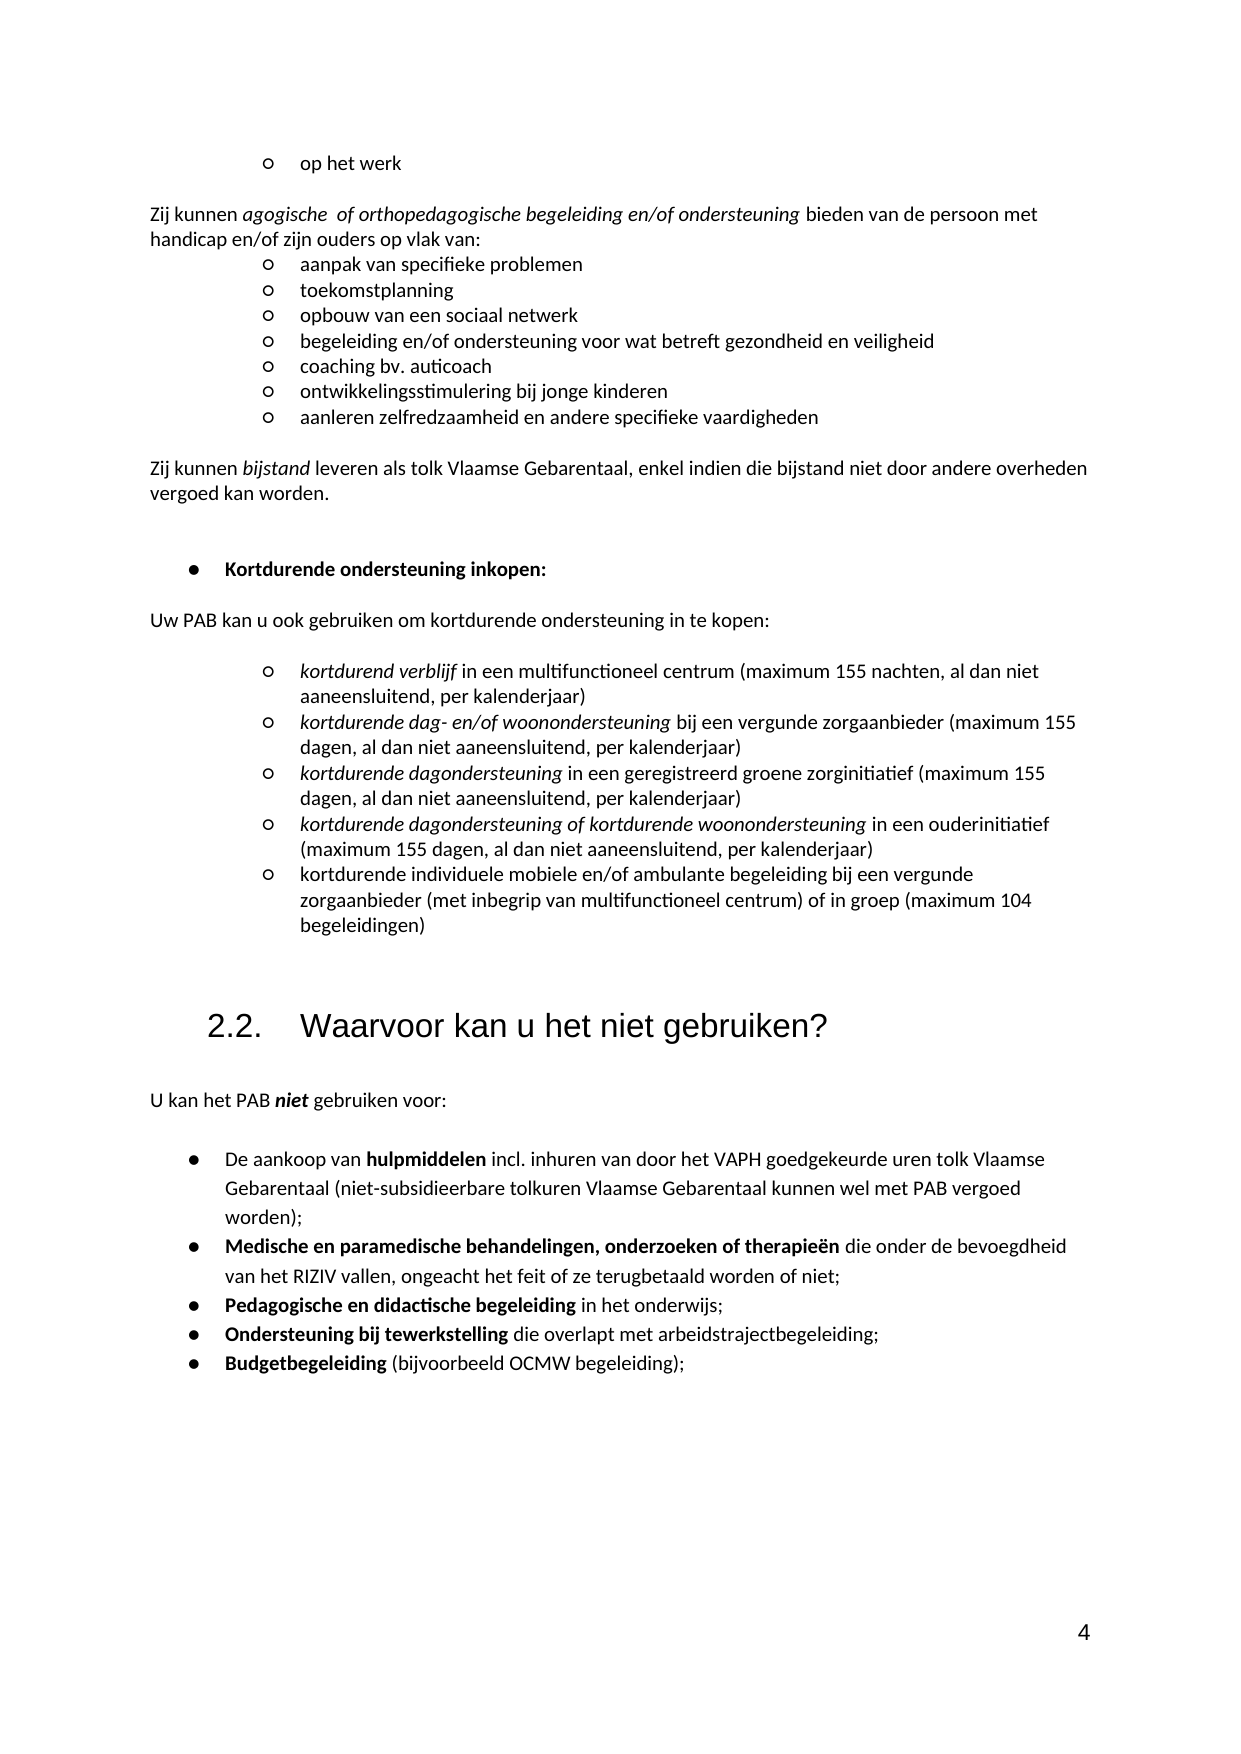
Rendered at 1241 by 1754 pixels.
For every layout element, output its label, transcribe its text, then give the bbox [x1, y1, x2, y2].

list aanpak van specifieke problemen [262, 252, 1090, 277]
text U kan het PAB niet gebruiken voor: [150, 1087, 1090, 1112]
list op het werk [262, 150, 1090, 175]
list opbouw van een sociaal netwerk [262, 302, 1090, 328]
list De aankoop van hulpmiddelen incl. inhuren van door het VAPH goedgekeurde uren tolk Vlaamse Gebarentaal (niet-subsidieerbare tolkuren Vlaamse Gebarentaal kunnen wel met PAB vergoed worden); [187, 1146, 1090, 1230]
text Zij kunnen agogische of orthopedagogische begeleiding en/of ondersteuning bieden van de persoon met handicap en/of zijn ouders op vlak van: [150, 201, 1090, 252]
list kortdurende individuele mobiele en/of ambulante begeleiding bij een vergunde zorgaanbieder (met inbegrip van multifunctioneel centrum) of in groep (maximum 104 begeleidingen) [262, 862, 1090, 938]
list Medische en paramedische behandelingen, onderzoeken of therapieën die onder de bevoegdheid van het RIZIV vallen, ongeacht het feit of ze terugbetaald worden of niet; [187, 1234, 1090, 1288]
list Pedagogische en didactische begeleiding in het onderwijs; [187, 1292, 1090, 1317]
list Kortdurende ondersteuning inkopen: [187, 557, 1090, 582]
list aanleren zelfredzaamheid en andere specifieke vaardigheden [262, 404, 1090, 429]
list ontwikkelingsstimulering bij jonge kinderen [262, 379, 1090, 404]
list Budgetbegeleiding (bijvoorbeeld OCMW begeleiding); [187, 1350, 1090, 1376]
list kortdurende dagondersteuning in een geregistreerd groene zorginitiatief (maximum 155 dagen, al dan niet aaneensluitend, per kalenderjaar) [262, 760, 1090, 811]
list toekomstplanning [262, 277, 1090, 302]
subtitle Waarvoor kan u het niet gebruiken? [262, 1006, 1090, 1044]
list kortdurend verblijf in een multifunctioneel centrum (maximum 155 nachten, al dan niet aaneensluitend, per kalenderjaar) [262, 658, 1090, 709]
list kortdurende dag- en/of woonondersteuning bij een vergunde zorgaanbieder (maximum 155 dagen, al dan niet aaneensluitend, per kalenderjaar) [262, 709, 1090, 760]
text Zij kunnen bijstand leveren als tolk Vlaamse Gebarentaal, enkel indien die bijstand niet door andere overheden vergoed kan worden. [150, 455, 1090, 506]
text Uw PAB kan u ook gebruiken om kortdurende ondersteuning in te kopen: [150, 607, 1090, 633]
list Ondersteuning bij tewerkstelling die overlapt met arbeidstrajectbegeleiding; [187, 1321, 1090, 1347]
list begeleiding en/of ondersteuning voor wat betreft gezondheid en veiligheid [262, 328, 1090, 353]
list coaching bv. auticoach [262, 353, 1090, 379]
list kortdurende dagondersteuning of kortdurende woonondersteuning in een ouderinitiatief (maximum 155 dagen, al dan niet aaneensluitend, per kalenderjaar) [262, 811, 1090, 862]
